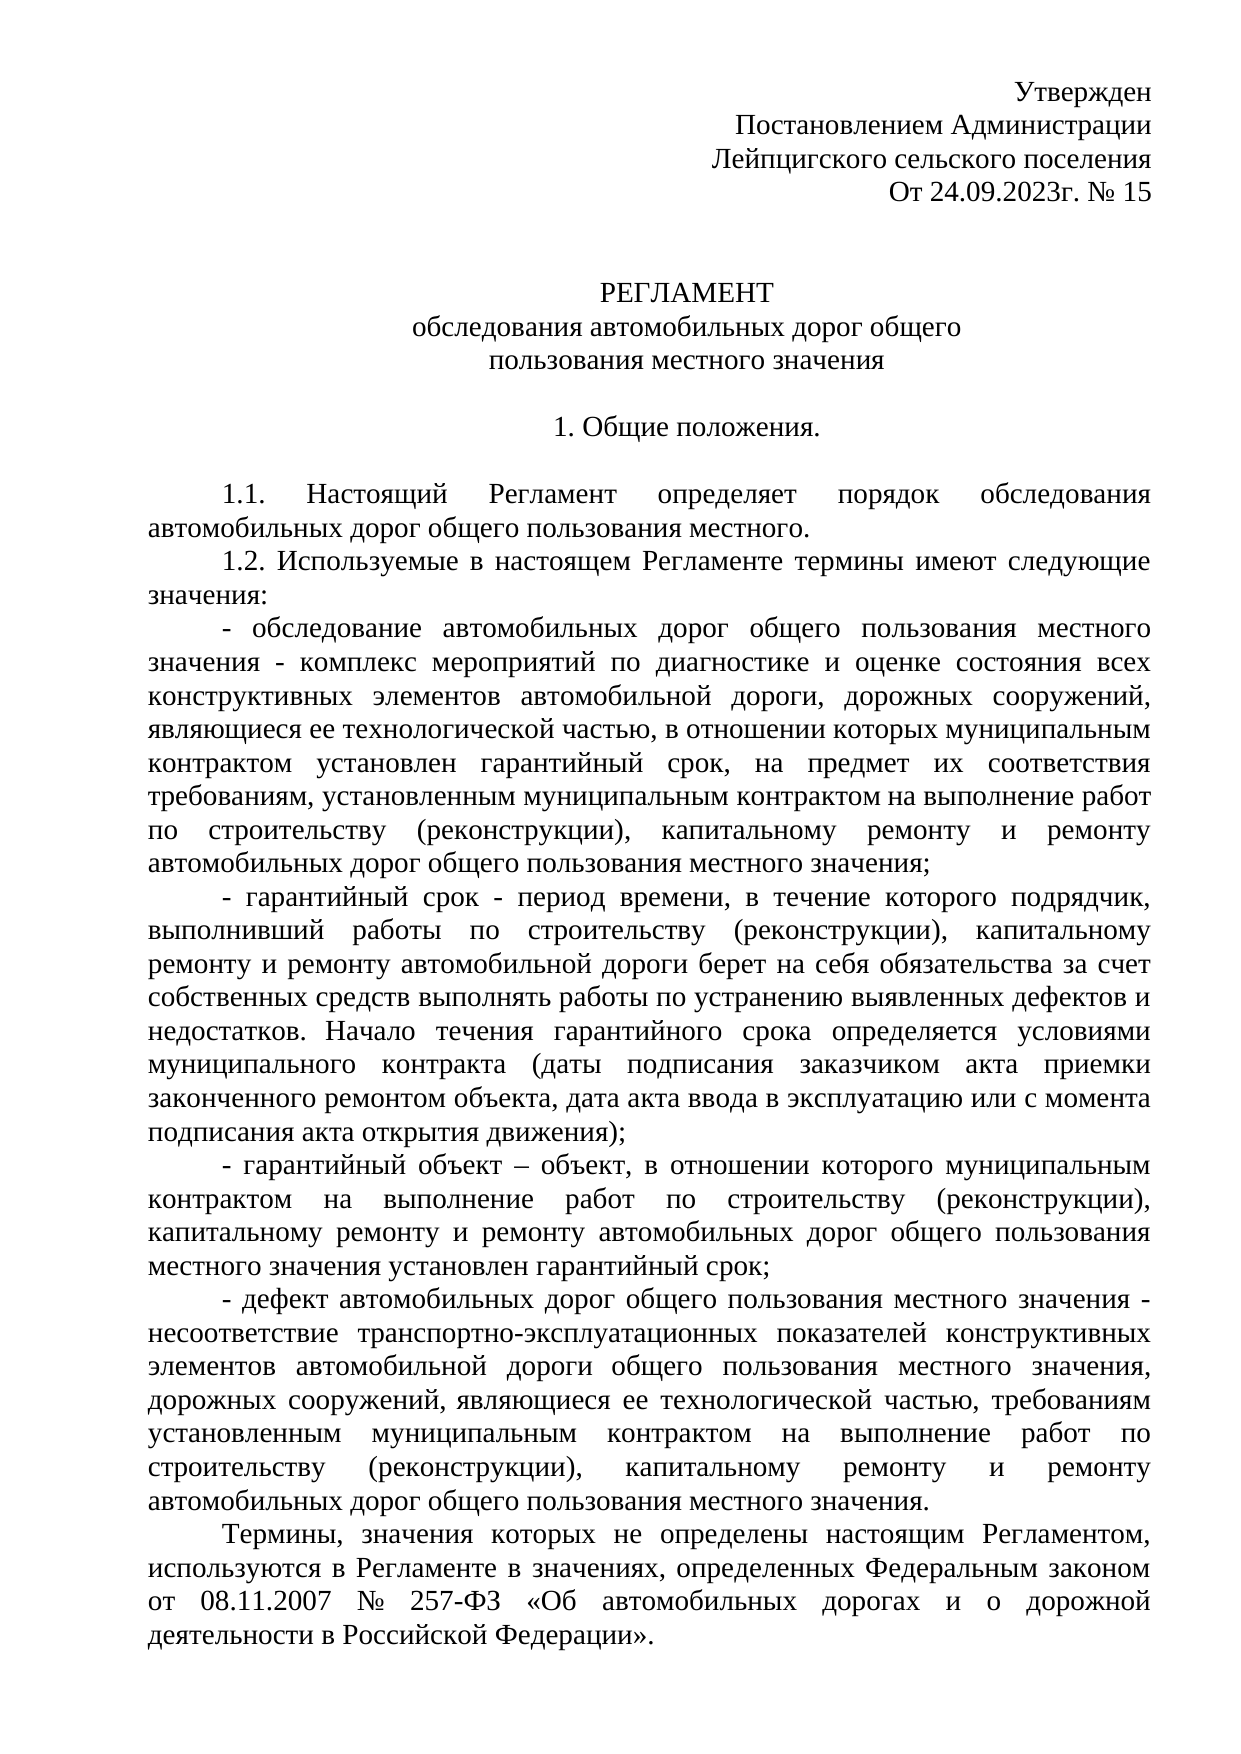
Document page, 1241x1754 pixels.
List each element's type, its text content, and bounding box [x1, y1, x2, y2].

text пользования местного значения [148, 342, 1152, 376]
text Постановлением Администрации [148, 107, 1152, 141]
text Утвержден [148, 74, 1152, 107]
text Термины, значения которых не определены настоящим Регламентом, используются в Регламенте в значениях, определенных Федеральным законом от 08.11.2007 № 257-ФЗ «Об автомобильных дорогах и о дорожной деятельности в Российской Федерации». [148, 1516, 1152, 1650]
text - дефект автомобильных дорог общего пользования местного значения - несоответствие транспортно-эксплуатационных показателей конструктивных элементов автомобильной дороги общего пользования местного значения, дорожных сооружений, являющиеся ее технологической частью, требованиям установленным муниципальным контрактом на выполнение работ по строительству (реконструкции), капитальному ремонту и ремонту автомобильных дорог общего пользования местного значения. [148, 1281, 1152, 1516]
text От 24.09.2023г. № 15 [148, 174, 1152, 208]
text - гарантийный объект – объект, в отношении которого муниципальным контрактом на выполнение работ по строительству (реконструкции), капитальному ремонту и ремонту автомобильных дорог общего пользования местного значения установлен гарантийный срок; [148, 1147, 1152, 1281]
text Лейпцигского сельского поселения [148, 141, 1152, 174]
text - гарантийный срок - период времени, в течение которого подрядчик, выполнивший работы по строительству (реконструкции), капитальному ремонту и ремонту автомобильной дороги берет на себя обязательства за счет собственных средств выполнять работы по устранению выявленных дефектов и недостатков. Начало течения гарантийного срока определяется условиями муниципального контракта (даты подписания заказчиком акта приемки законченного ремонтом объекта, дата акта ввода в эксплуатацию или с момента подписания акта открытия движения); [148, 879, 1152, 1147]
text обследования автомобильных дорог общего [148, 309, 1152, 342]
text 1.2. Используемые в настоящем Регламенте термины имеют следующие значения: [148, 543, 1152, 611]
text РЕГЛАМЕНТ [148, 275, 1152, 309]
text - обследование автомобильных дорог общего пользования местного значения - комплекс мероприятий по диагностике и оценке состояния всех конструктивных элементов автомобильной дороги, дорожных сооружений, являющиеся ее технологической частью, в отношении которых муниципальным контрактом установлен гарантийный срок, на предмет их соответствия требованиям, установленным муниципальным контрактом на выполнение работ по строительству (реконструкции), капитальному ремонту и ремонту автомобильных дорог общего пользования местного значения; [148, 611, 1152, 879]
text 1.1. Настоящий Регламент определяет порядок обследования автомобильных дорог общего пользования местного. [148, 476, 1152, 543]
text 1. Общие положения. [148, 409, 1152, 443]
